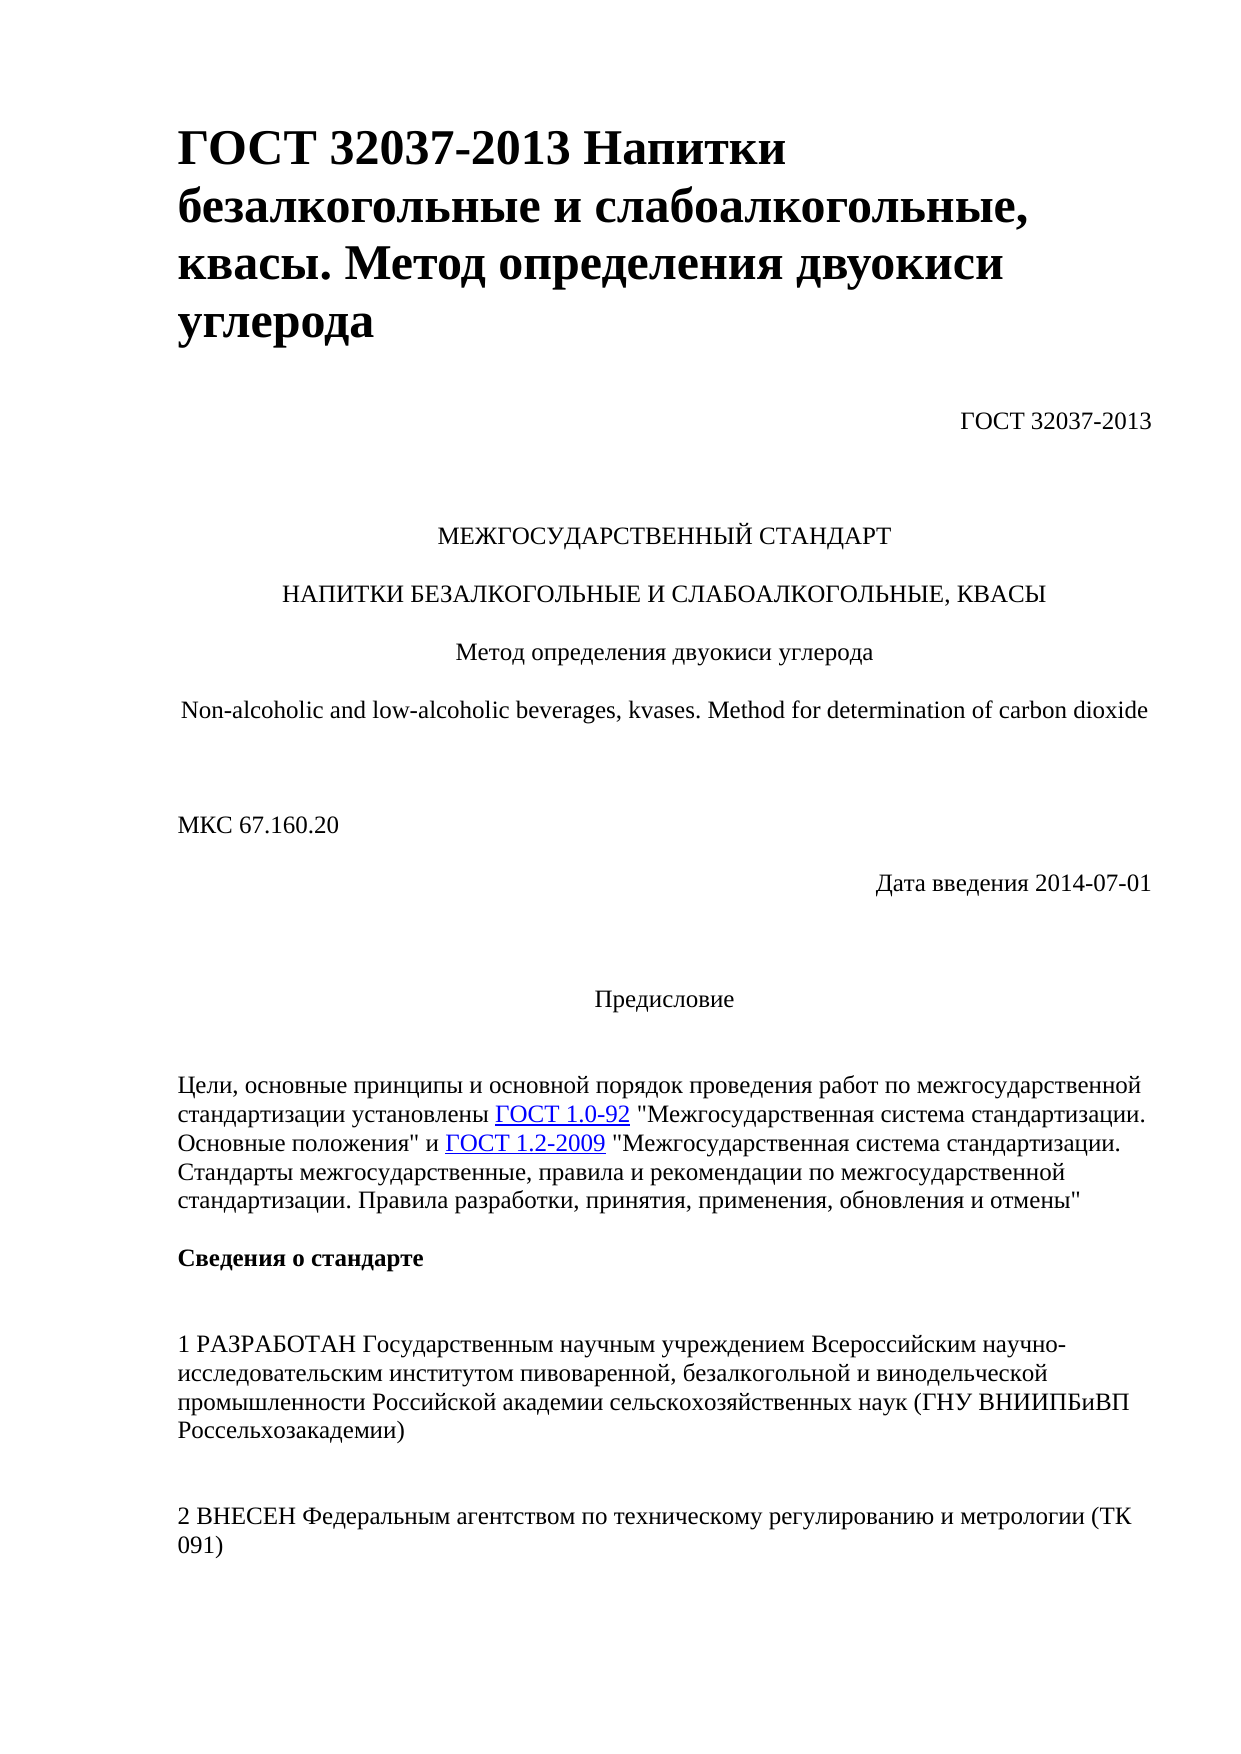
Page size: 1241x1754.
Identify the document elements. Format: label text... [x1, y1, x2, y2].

text 2 ВНЕСЕН Федеральным агентством по техническому регулированию и метрологии (ТК 091) [177, 1501, 1152, 1587]
text МКС 67.160.20 [177, 753, 1152, 839]
text Цели, основные принципы и основной порядок проведения работ по межгосударственной стандартизации установлены ГОСТ 1.0-92 "Межгосударственная система стандартизации. Основные положения" и ГОСТ 1.2-2009 "Межгосударственная система стандартизации. Стандарты межгосударственные, правила и рекомендации по межгосударственной стандартизации. Правила разработки, принятия, применения, обновления и отмены" Сведения о стандарте [177, 1042, 1152, 1300]
text Non-alcoholic and low-alcoholic beverages, kvases. Method for determination of carbon dioxide [177, 695, 1152, 724]
text 1 РАЗРАБОТАН Государственным научным учреждением Всероссийским научно-исследовательским институтом пивоваренной, безалкогольной и винодельческой промышленности Российской академии сельскохозяйственных наук (ГНУ ВНИИПБиВП Россельхозакадемии) [177, 1329, 1152, 1472]
text ГОСТ 32037-2013 [177, 377, 1152, 435]
text МЕЖГОСУДАРСТВЕННЫЙ СТАНДАРТ [177, 464, 1152, 550]
text Метод определения двуокиси углерода [177, 637, 1152, 666]
text Предисловие [177, 926, 1152, 1013]
text ГОСТ 32037-2013 Напитки безалкогольные и слабоалкогольные, квасы. Метод определения двуокиси углерода [177, 118, 1152, 348]
text Дата введения 2014-07-01 [177, 868, 1152, 897]
text НАПИТКИ БЕЗАЛКОГОЛЬНЫЕ И СЛАБОАЛКОГОЛЬНЫЕ, КВАСЫ [177, 579, 1152, 608]
